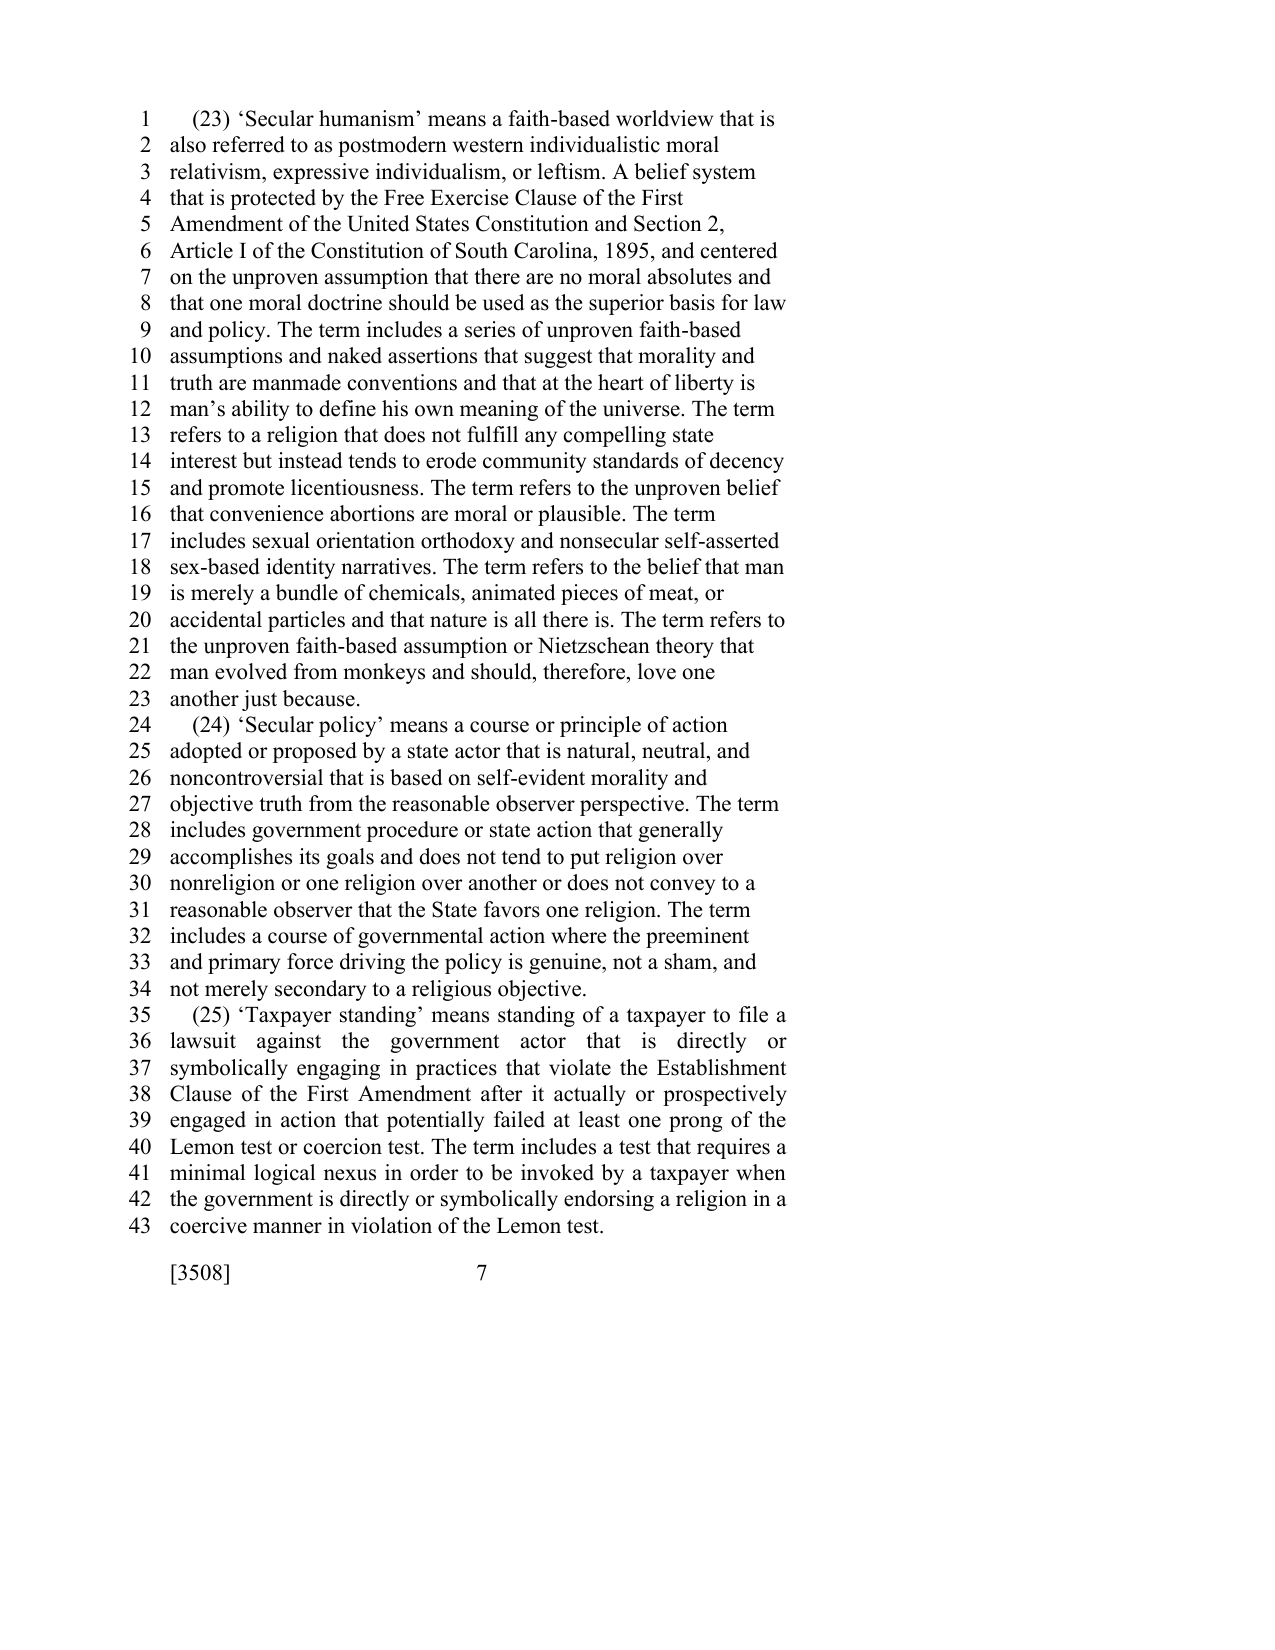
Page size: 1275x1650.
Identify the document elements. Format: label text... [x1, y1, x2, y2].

text (25) ‘Taxpayer standing’ means standing of a taxpayer to file a lawsuit against the government actor that is directly or symbolically engaging in practices that violate the Establishment Clause of the First Amendment after it actually or prospectively engaged in action that potentially failed at least one prong of the Lemon test or coercion test. The term includes a test that requires a minimal logical nexus in order to be invoked by a taxpayer when the government is directly or symbolically endorsing a religion in a coercive manner in violation of the Lemon test. [169, 1001, 787, 1238]
text (24) ‘Secular policy’ means a course or principle of action adopted or proposed by a state actor that is natural, neutral, and noncontroversial that is based on self-evident morality and objective truth from the reasonable observer perspective. The term includes government procedure or state action that generally accomplishes its goals and does not tend to put religion over nonreligion or one religion over another or does not convey to a reasonable observer that the State favors one religion. The term includes a course of governmental action where the preeminent and primary force driving the policy is genuine, not a sham, and not merely secondary to a religious objective. [169, 711, 787, 1001]
text (23) ‘Secular humanism’ means a faith-based worldview that is also referred to as postmodern western individualistic moral relativism, expressive individualism, or leftism. A belief system that is protected by the Free Exercise Clause of the First Amendment of the United States Constitution and Section 2, Article I of the Constitution of South Carolina, 1895, and centered on the unproven assumption that there are no moral absolutes and that one moral doctrine should be used as the superior basis for law and policy. The term includes a series of unproven faith-based assumptions and naked assertions that suggest that morality and truth are manmade conventions and that at the heart of liberty is man’s ability to define his own meaning of the universe. The term refers to a religion that does not fulfill any compelling state interest but instead tends to erode community standards of decency and promote licentiousness. The term refers to the unproven belief that convenience abortions are moral or plausible. The term includes sexual orientation orthodoxy and nonsecular self-asserted sex-based identity narratives. The term refers to the belief that man is merely a bundle of chemicals, animated pieces of meat, or accidental particles and that nature is all there is. The term refers to the unproven faith-based assumption or Nietzschean theory that man evolved from monkeys and should, therefore, love one another just because. [169, 105, 787, 711]
